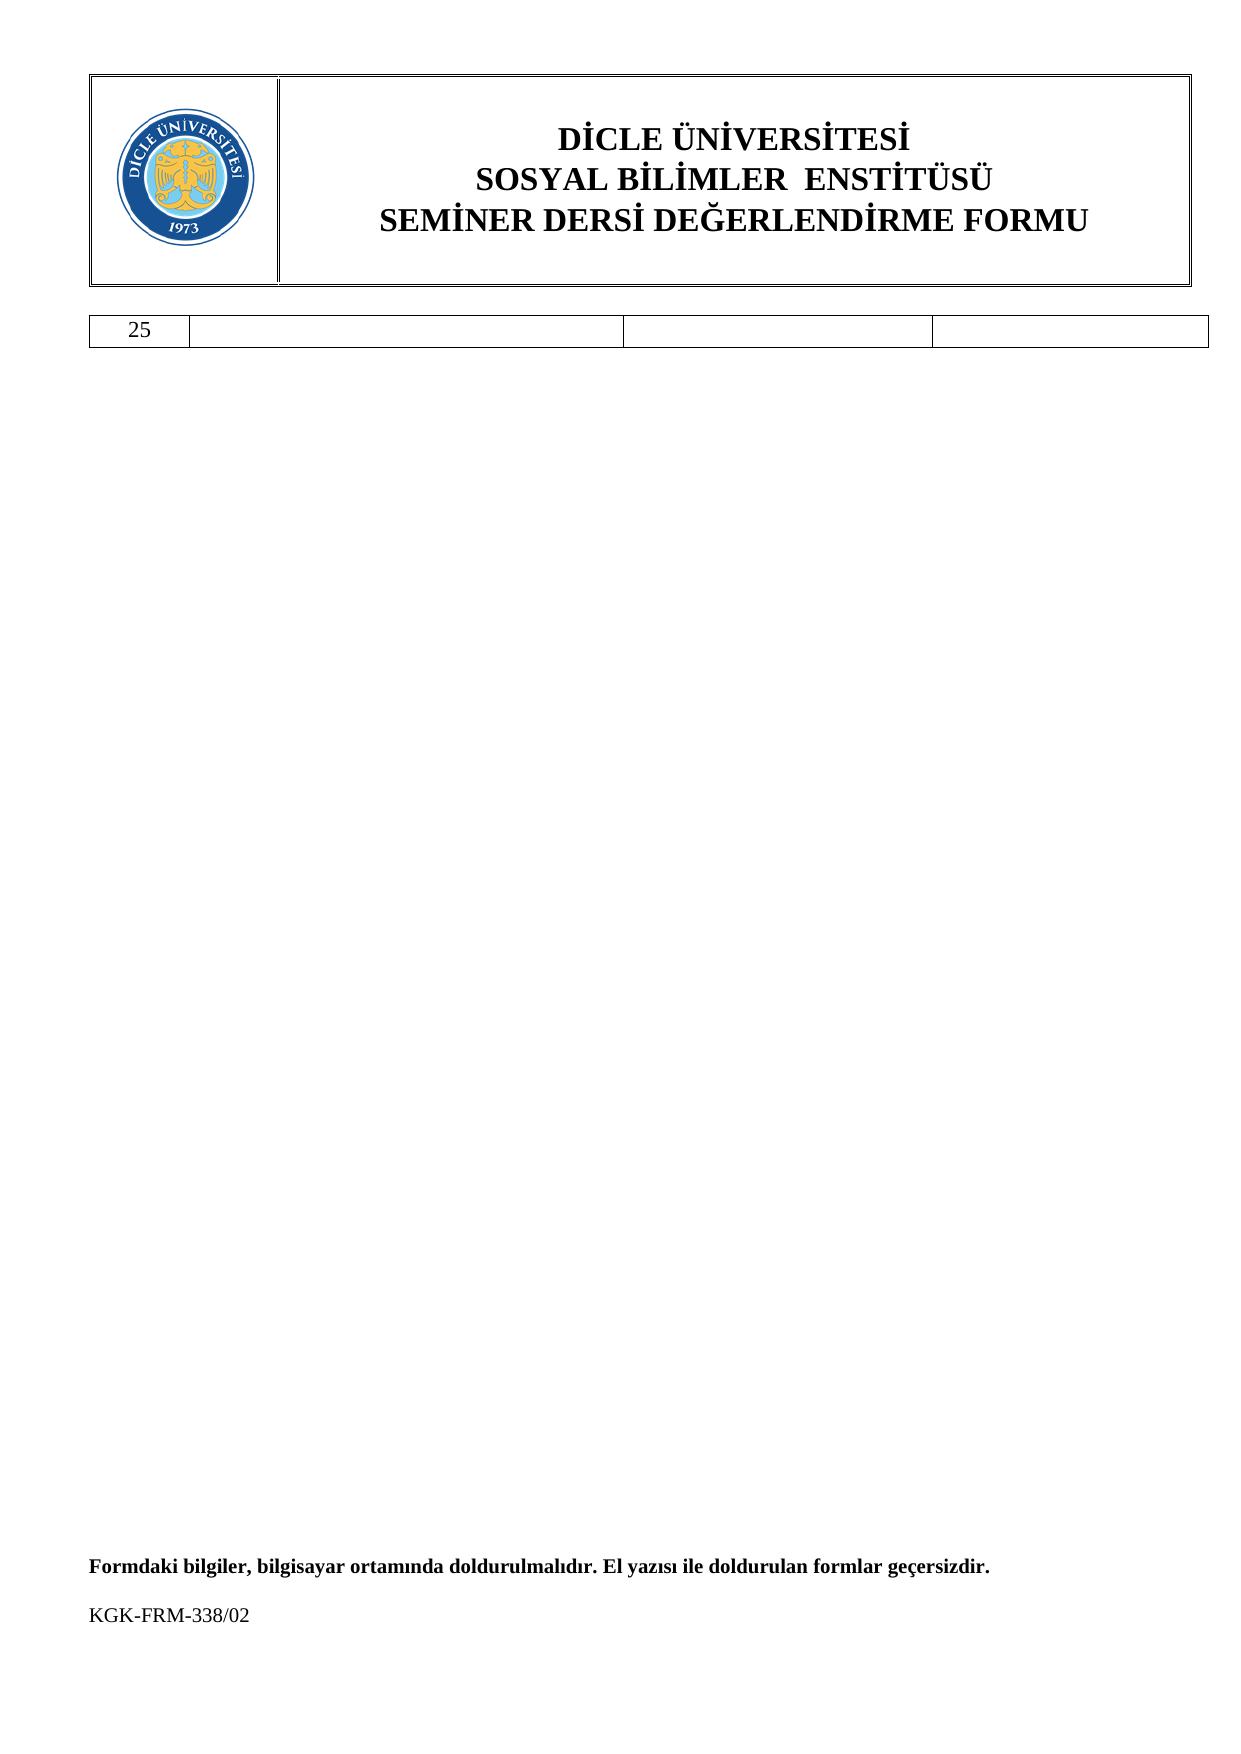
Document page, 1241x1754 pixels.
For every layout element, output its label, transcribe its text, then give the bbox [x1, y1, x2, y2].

table_cell [624, 316, 932, 347]
picture [113, 106, 256, 248]
table_cell 25 [90, 316, 189, 347]
table_cell [190, 316, 623, 347]
table_cell [933, 316, 1208, 347]
